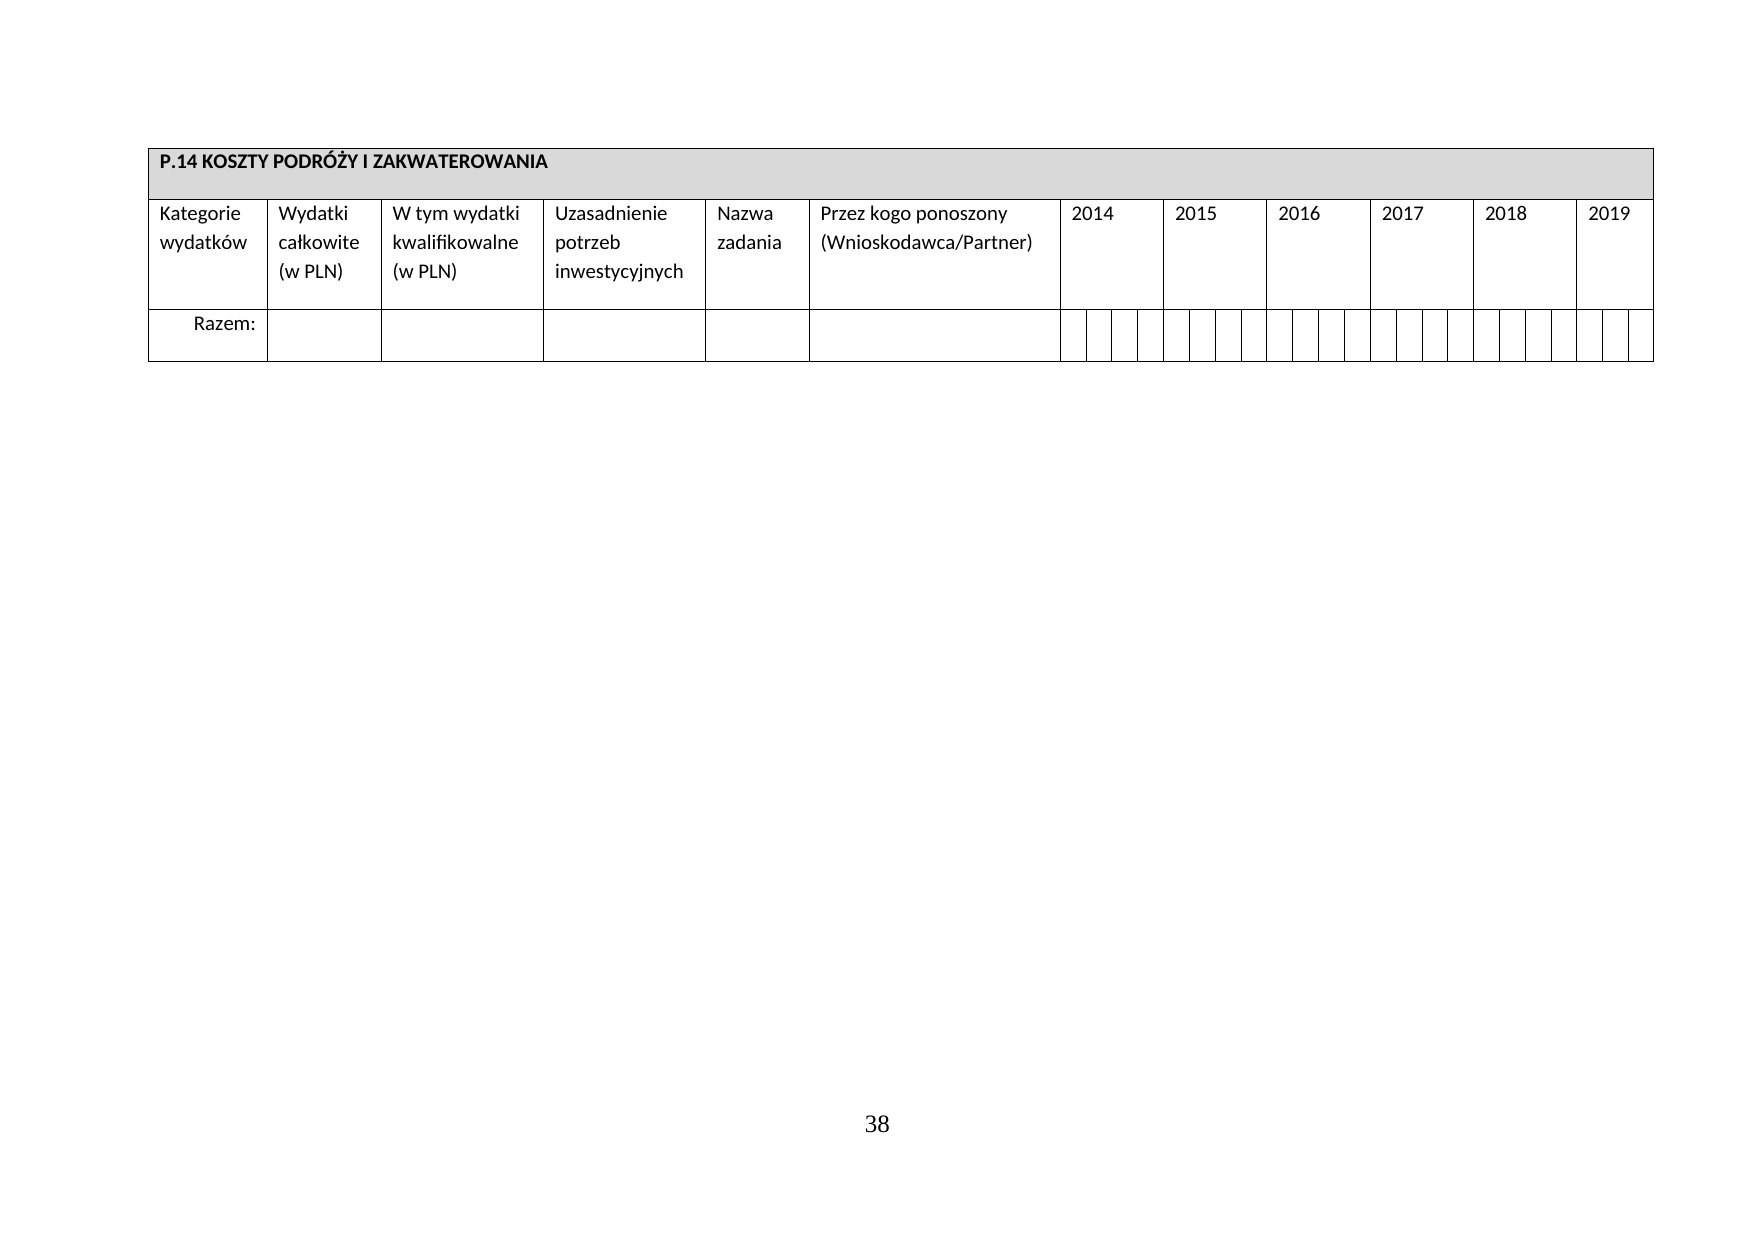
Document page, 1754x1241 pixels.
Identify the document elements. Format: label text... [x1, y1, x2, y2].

table_cell Uzasadnienie potrzeb inwestycyjnych [544, 200, 705, 309]
table_cell [1603, 310, 1628, 361]
table_cell [1552, 310, 1576, 361]
table_cell Razem: [149, 310, 267, 361]
table_cell Wydatki całkowite (w PLN) [268, 200, 381, 309]
table_cell [1138, 310, 1163, 361]
table_cell [1061, 310, 1086, 361]
table_cell 2017 [1371, 200, 1473, 309]
table_cell [1526, 310, 1551, 361]
table_cell [1164, 310, 1189, 361]
table_cell [1345, 310, 1370, 361]
table_cell [1267, 310, 1292, 361]
table_cell 2018 [1474, 200, 1576, 309]
table_cell W tym wydatki kwalifikowalne (w PLN) [382, 200, 543, 309]
table_cell [1474, 310, 1499, 361]
table_cell [1577, 310, 1602, 361]
table_cell [810, 310, 1060, 361]
table_cell Nazwa zadania [706, 200, 809, 309]
table_cell 2015 [1164, 200, 1266, 309]
table_cell [1319, 310, 1344, 361]
table_cell [1112, 310, 1137, 361]
table_cell [1087, 310, 1111, 361]
table_header P.14 KOSZTY PODRÓŻY I ZAKWATEROWANIA [149, 149, 1653, 199]
table_cell [1216, 310, 1241, 361]
table_cell [382, 310, 543, 361]
table_cell 2019 [1577, 200, 1653, 309]
table_cell [544, 310, 705, 361]
table_cell [1423, 310, 1447, 361]
table_cell [1190, 310, 1215, 361]
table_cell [810, 200, 1060, 309]
table_cell [1242, 310, 1266, 361]
table_cell [1371, 310, 1396, 361]
table_cell [1448, 310, 1473, 361]
table_cell [1293, 310, 1318, 361]
table_cell 2014 [1061, 200, 1163, 309]
table_cell [1397, 310, 1422, 361]
table_cell [1629, 310, 1653, 361]
table_cell Kategorie wydatków [149, 200, 267, 309]
table_cell [268, 310, 381, 361]
table_cell [706, 310, 809, 361]
table_cell [1500, 310, 1525, 361]
table_cell 2016 [1267, 200, 1370, 309]
